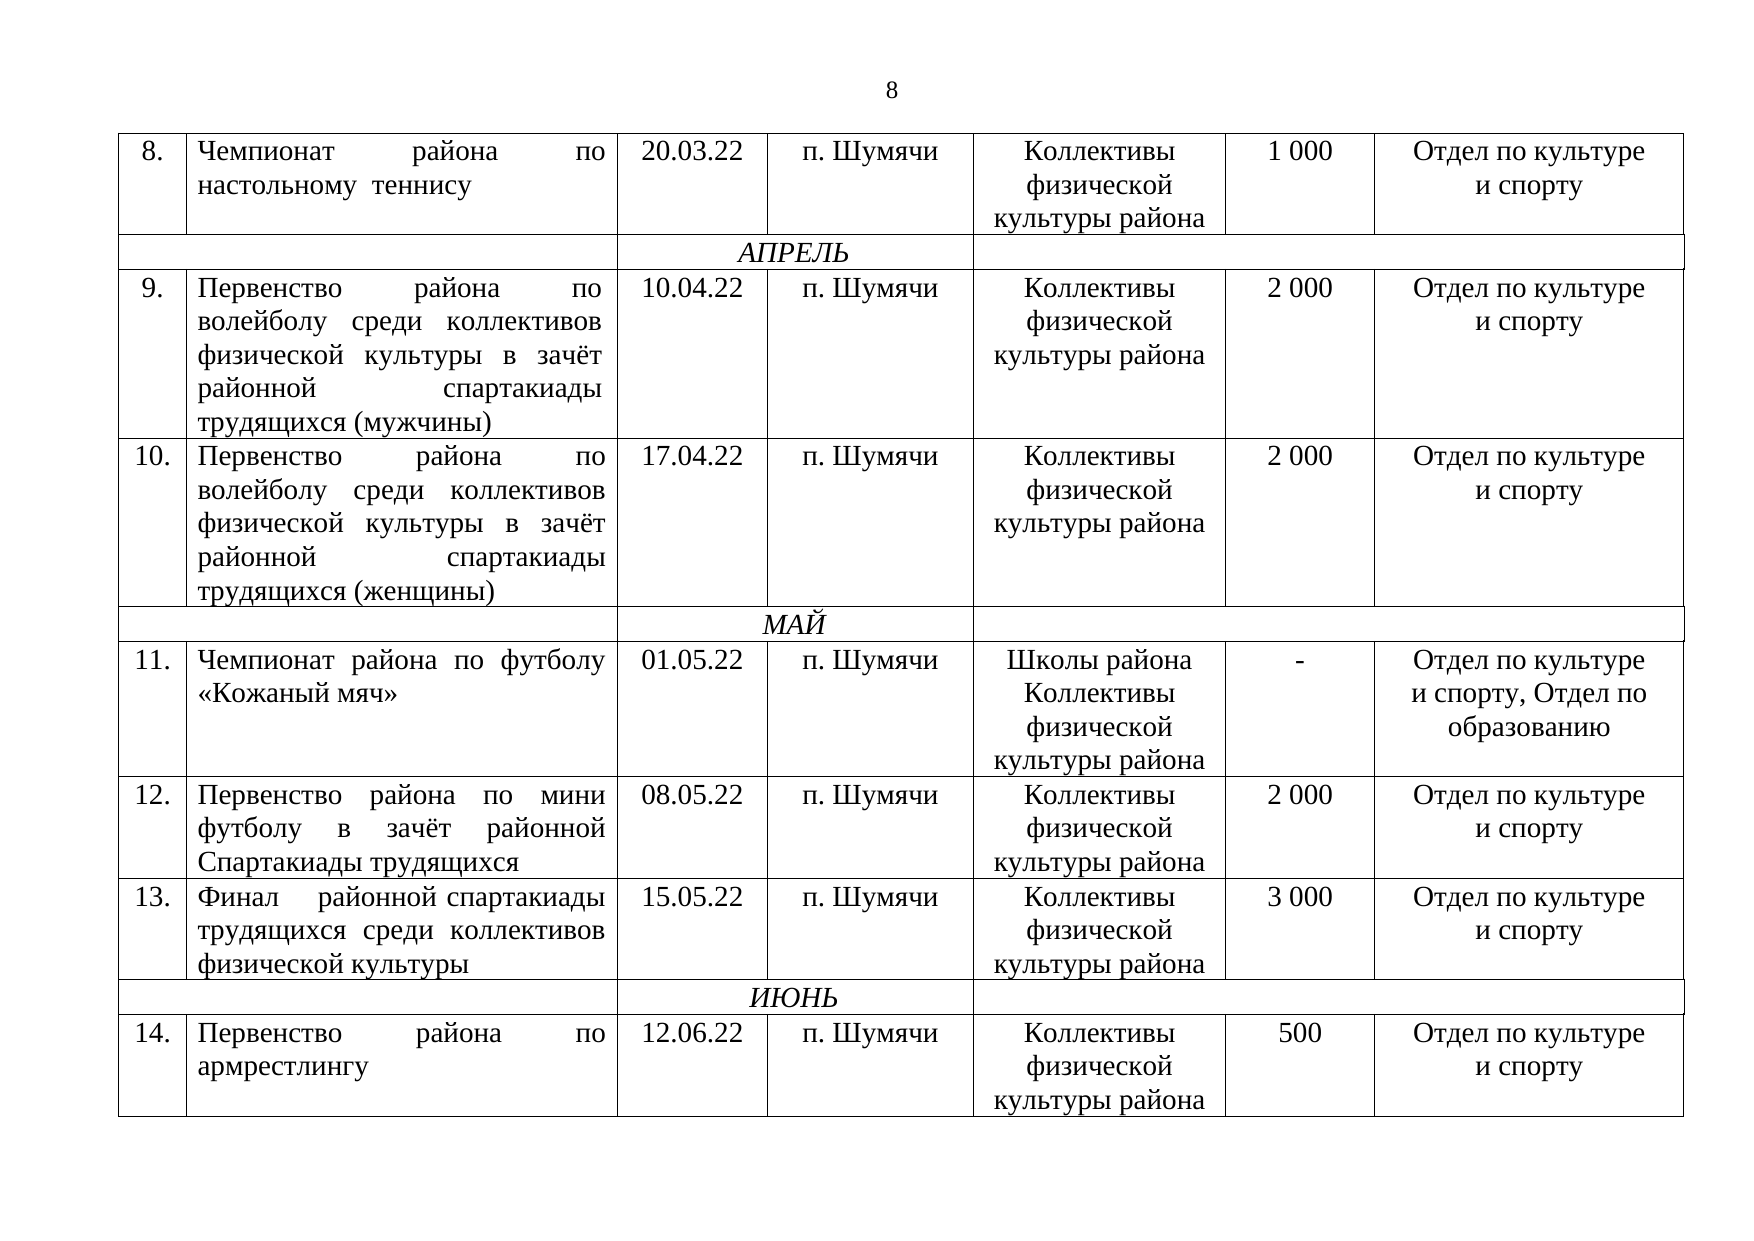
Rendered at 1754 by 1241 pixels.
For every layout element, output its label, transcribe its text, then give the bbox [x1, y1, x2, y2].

table_cell Коллективы физической культуры района [974, 134, 1225, 234]
table_cell Отдел по культуре и спорту [1375, 134, 1683, 234]
table_cell Чемпионат района по настольному теннису [187, 134, 617, 234]
table_cell 3 000 [1226, 879, 1374, 979]
table_cell 12.06.22 [618, 1015, 767, 1116]
table_cell Коллективы физической культуры района [974, 879, 1225, 979]
table_cell 08.05.22 [618, 777, 767, 878]
table_cell Первенство района по армрестлингу [187, 1015, 617, 1116]
table_cell 9. [119, 270, 186, 437]
table_cell 12. [119, 777, 186, 878]
table_cell Отдел по культуре и спорту [1375, 270, 1683, 437]
table_cell Отдел по культуре и спорту [1375, 439, 1683, 606]
table_cell п. Шумячи [768, 134, 973, 234]
table_cell 14. [119, 1015, 186, 1116]
table_cell [119, 980, 617, 1014]
table_cell АПРЕЛЬ [618, 235, 973, 269]
table_cell п. Шумячи [768, 270, 973, 437]
table_cell Коллективы физической культуры района [974, 777, 1225, 878]
table_cell 8. [119, 134, 186, 234]
table_cell 13. [119, 879, 186, 979]
table_cell - [1226, 642, 1374, 776]
table_cell п. Шумячи [768, 879, 973, 979]
table_cell Первенство района по волейболу среди коллективов физической культуры в зачёт районной спартакиады трудящихся (мужчины) [187, 270, 617, 437]
table_cell 20.03.22 [618, 134, 767, 234]
table_cell Первенство района по волейболу среди коллективов физической культуры в зачёт районной спартакиады трудящихся (женщины) [187, 439, 617, 606]
table_cell Школы района Коллективы физической культуры района [974, 642, 1225, 776]
table_cell п. Шумячи [768, 1015, 973, 1116]
table_cell 10.04.22 [618, 270, 767, 437]
table_cell МАЙ [618, 607, 973, 641]
table_cell Отдел по культуре и спорту, Отдел по образованию [1375, 642, 1683, 776]
table_cell 10. [119, 439, 186, 606]
table_cell 15.05.22 [618, 879, 767, 979]
table_cell [974, 980, 1684, 1014]
table_cell Коллективы физической культуры района [974, 270, 1225, 437]
table_cell Отдел по культуре и спорту [1375, 777, 1683, 878]
table_cell ИЮНЬ [618, 980, 973, 1014]
table_cell 2 000 [1226, 777, 1374, 878]
table_cell п. Шумячи [768, 777, 973, 878]
table_cell 01.05.22 [618, 642, 767, 776]
table_cell 2 000 [1226, 439, 1374, 606]
table_cell Отдел по культуре и спорту [1375, 879, 1683, 979]
table_cell п. Шумячи [768, 439, 973, 606]
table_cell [1375, 1015, 1683, 1116]
table_cell 2 000 [1226, 270, 1374, 437]
table_cell 11. [119, 642, 186, 776]
table_cell 1 000 [1226, 134, 1374, 234]
table_cell Первенство района по мини футболу в зачёт районной Спартакиады трудящихся [187, 777, 617, 878]
table_cell 500 [1226, 1015, 1374, 1116]
table_cell 17.04.22 [618, 439, 767, 606]
table_cell Финал районной спартакиады трудящихся среди коллективов физической культуры [187, 879, 617, 979]
table_cell [974, 607, 1684, 641]
table_cell Коллективы физической культуры района [974, 439, 1225, 606]
table_cell Чемпионат района по футболу «Кожаный мяч» [187, 642, 617, 776]
table_cell [119, 607, 617, 641]
table_cell [119, 235, 617, 269]
table_cell [974, 235, 1684, 269]
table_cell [974, 1015, 1225, 1116]
table_cell п. Шумячи [768, 642, 973, 776]
